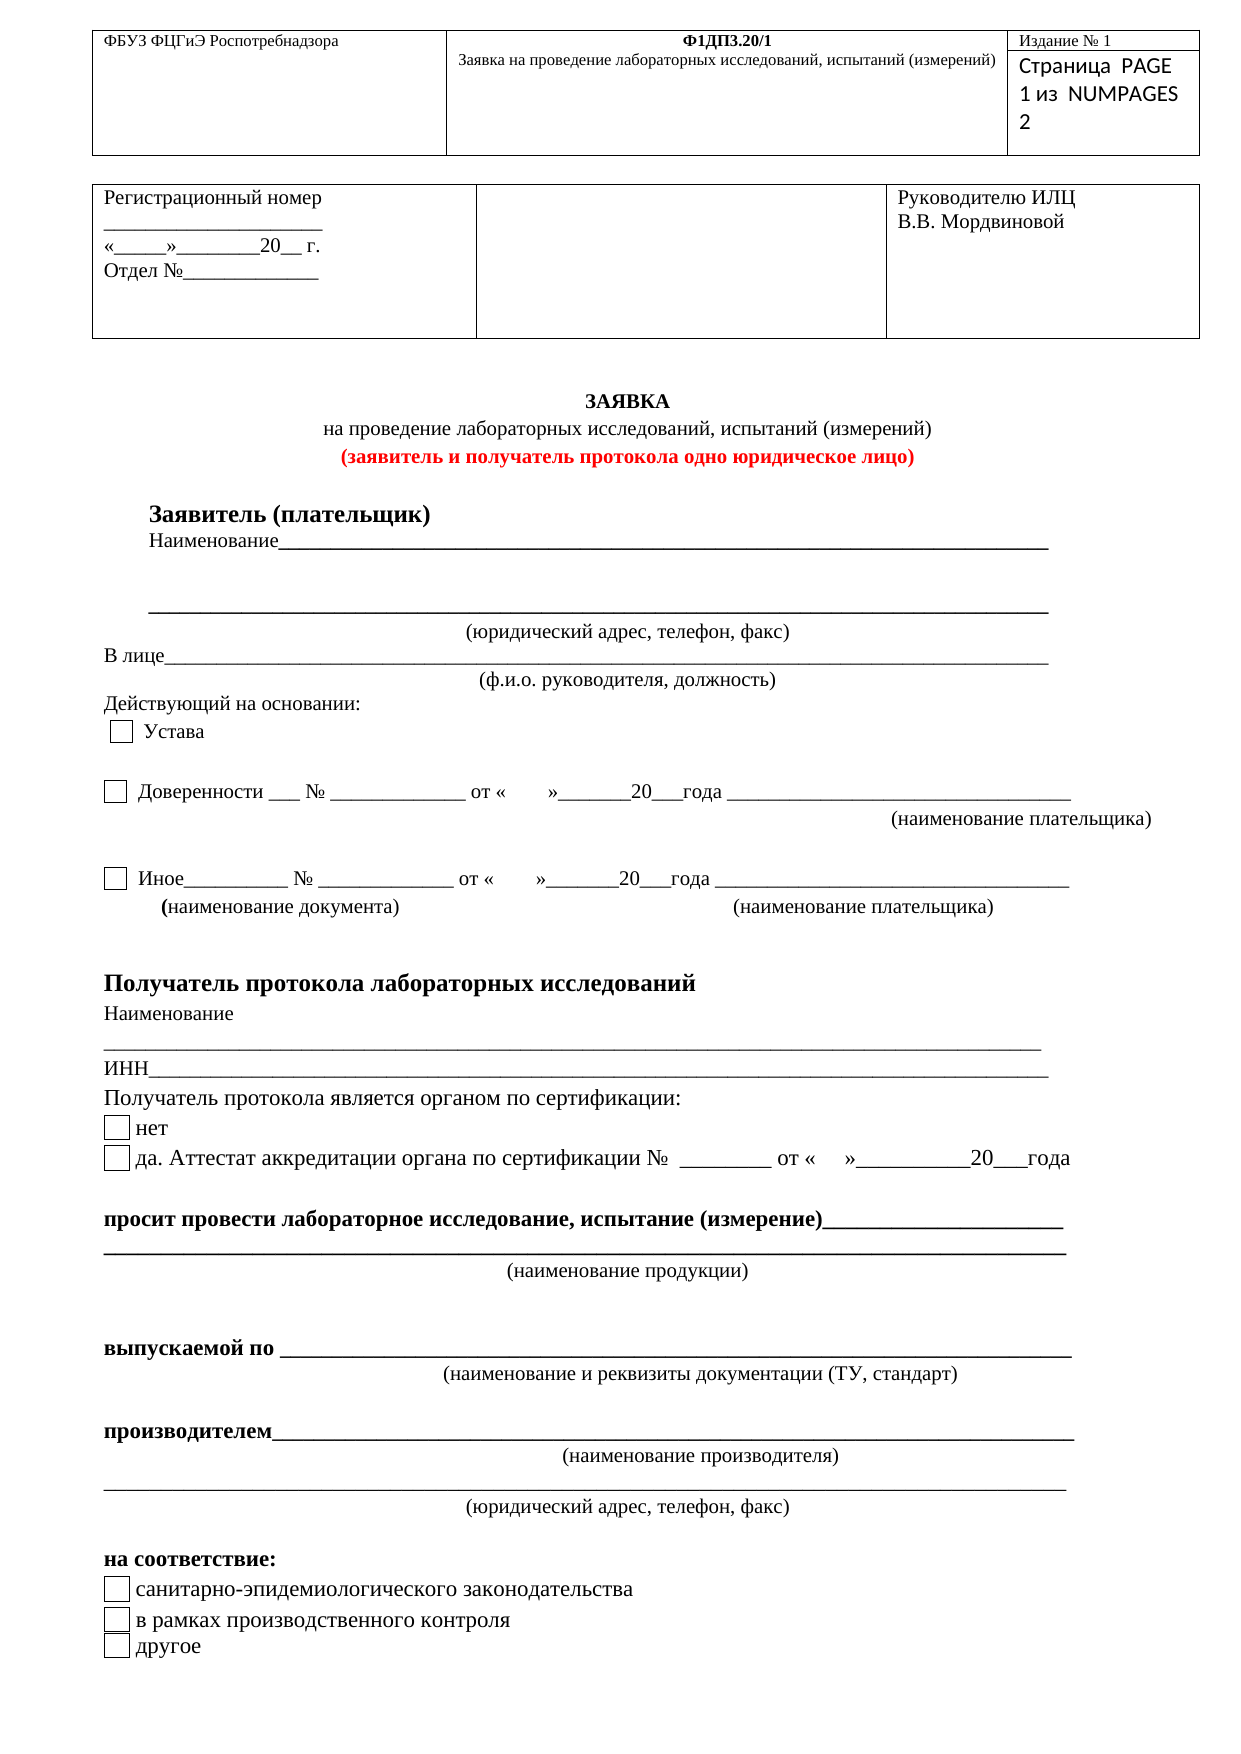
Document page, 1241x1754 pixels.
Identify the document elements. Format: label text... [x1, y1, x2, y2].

text на соответствие: [103, 1545, 1152, 1572]
subtitle Заявитель (плательщик) [103, 499, 1152, 528]
text (юридический адрес, телефон, факс) [103, 619, 1152, 643]
text Устава [103, 719, 1152, 743]
text (наименование продукции) [103, 1257, 1152, 1282]
text производителем_____________________________________________________________________________ [103, 1417, 1152, 1443]
text просит провести лабораторное исследование, испытание (измерение)_____________________ ____________________________________________________________________________________ [103, 1205, 1152, 1257]
text Действующий на основании: [103, 691, 1152, 715]
text (наименование документа) (наименование плательщика) [103, 894, 1152, 918]
text Доверенности ___ № _____________ от « »_______20___года _________________________________ [103, 779, 1152, 803]
text Получатель протокола является органом по сертификации: [103, 1084, 1152, 1110]
table_header Регистрационный номер _____________________ «_____»________20__ г. Отдел №_____________ [93, 185, 476, 338]
text ____________________________________________________________________________________ [103, 1467, 1152, 1494]
text (наименование плательщика) [103, 806, 1152, 830]
text выпускаемой по ____________________________________________________________________________ [103, 1334, 1152, 1361]
text Наименование __________________________________________________________________________________________ [103, 1001, 1152, 1053]
text другое [103, 1632, 1152, 1658]
text (наименование производителя) [103, 1443, 1152, 1467]
subtitle Наименование [103, 528, 1152, 586]
text (юридический адрес, телефон, факс) [103, 1494, 1152, 1518]
text санитарно-эпидемиологического законодательства [130, 1576, 1152, 1602]
table_header [477, 185, 886, 338]
text на проведение лабораторных исследований, испытаний (измерений) [103, 416, 1152, 440]
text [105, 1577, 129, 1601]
text да. Аттестат аккредитации органа по сертификации № ________ от « »__________20___года [103, 1144, 1152, 1171]
text в рамках производственного контроля [103, 1606, 1152, 1632]
text Получатель протокола лабораторных исследований [103, 968, 1152, 997]
text нет [103, 1114, 1152, 1141]
text ИНН [103, 1056, 1152, 1080]
text (наименование и реквизиты документации (ТУ, стандарт) [103, 1361, 1152, 1385]
text В лице [103, 643, 1152, 667]
text ЗАЯВКА [103, 389, 1152, 413]
text (ф.и.о. руководителя, должность) [103, 667, 1152, 691]
text (заявитель и получатель протокола одно юридическое лицо) [103, 444, 1152, 468]
text Иное__________ № _____________ от « »_______20___года __________________________________ [103, 866, 1152, 890]
table_header Руководителю ИЛЦ В.В. Мордвиновой [887, 185, 1199, 338]
